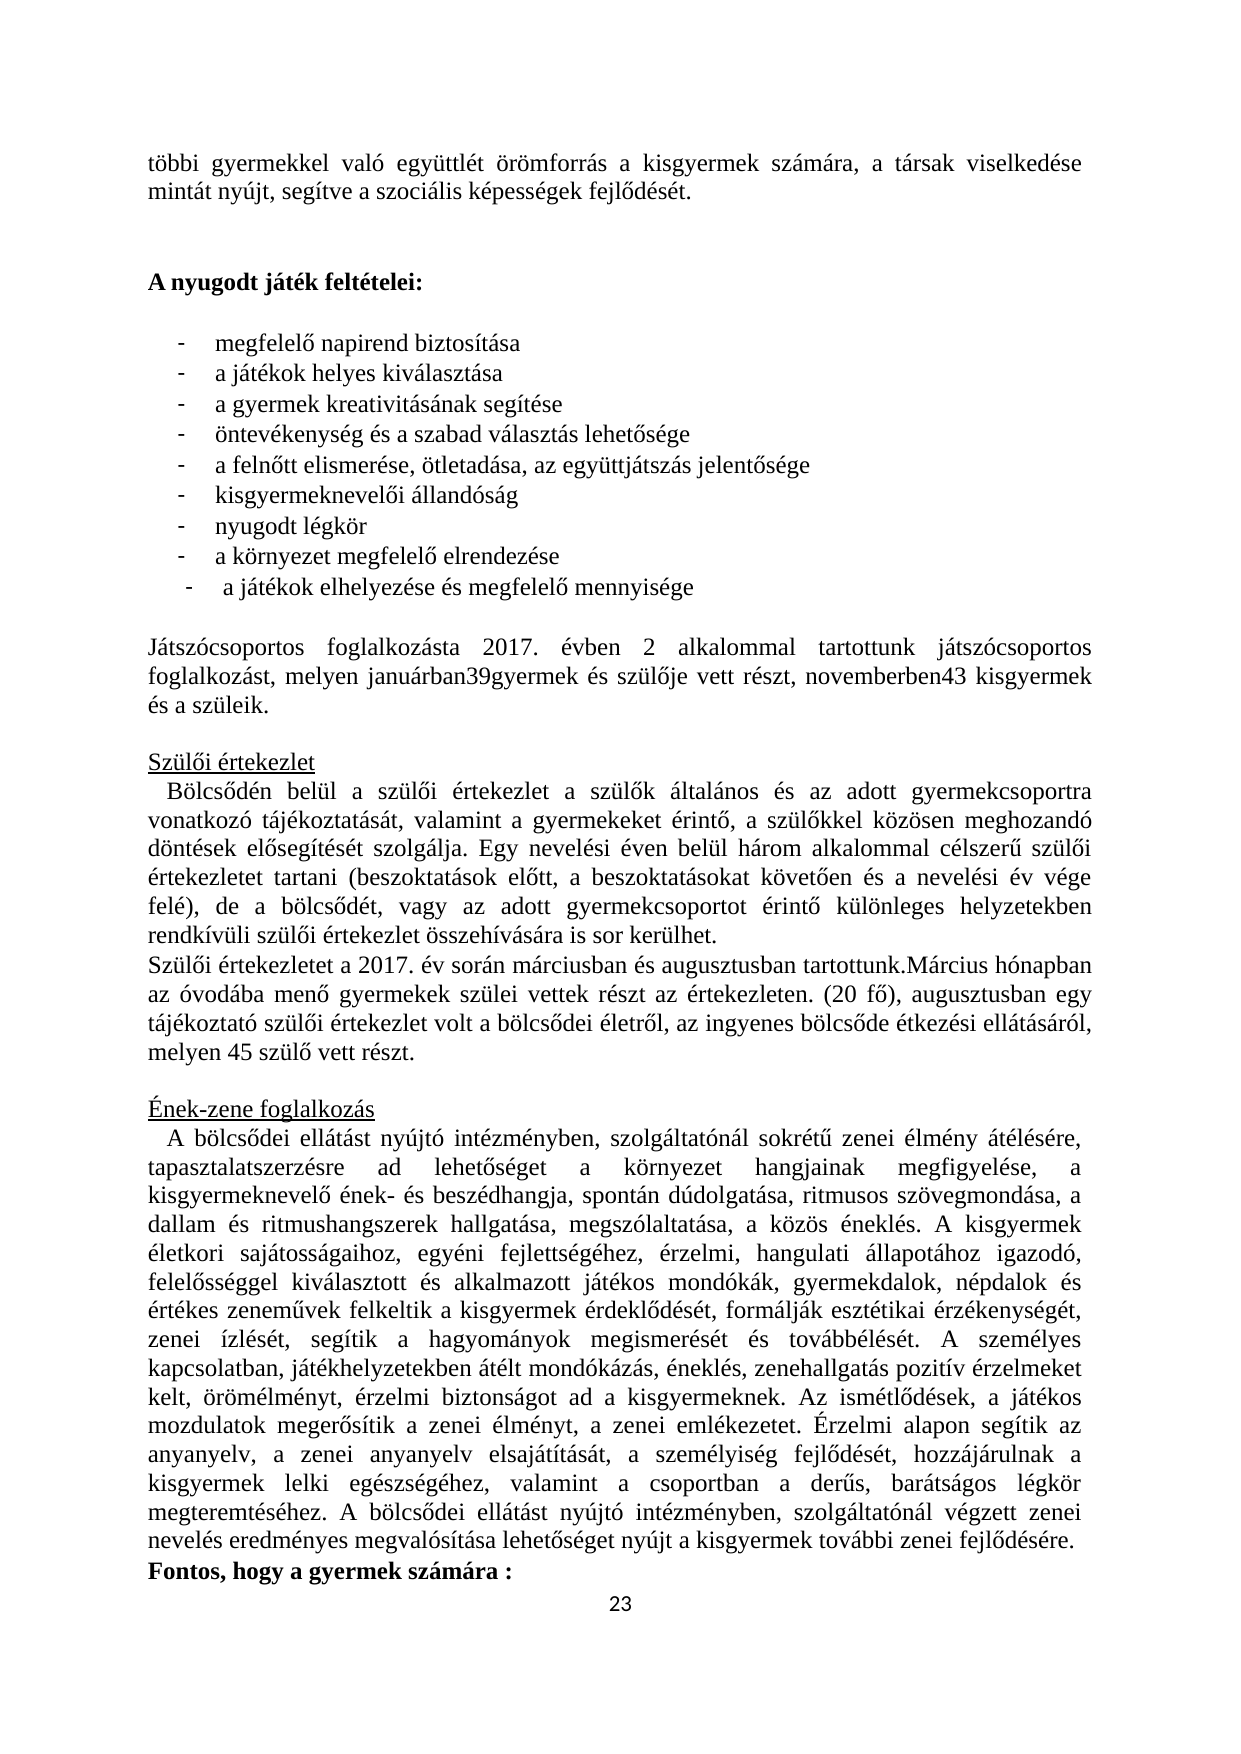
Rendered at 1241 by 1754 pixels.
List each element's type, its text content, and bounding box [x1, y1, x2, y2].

text Szülői értekezletet a 2017. év során márciusban és augusztusban tartottunk.Március hónapban az óvodába menő gyermekek szülei vettek részt az értekezleten. (20 fő), augusztusban egy tájékoztató szülői értekezlet volt a bölcsődei életről, az ingyenes bölcsőde étkezési ellátásáról, melyen 45 szülő vett részt. [148, 951, 1093, 1066]
list a játékok helyes kiválasztása [177, 357, 1093, 388]
list a környezet megfelelő elrendezése [177, 540, 1093, 571]
text Bölcsődén belül a szülői értekezlet a szülők általános és az adott gyermekcsoportra vonatkozó tájékoztatását, valamint a gyermekeket érintő, a szülőkkel közösen meghozandó döntések elősegítését szolgálja. Egy nevelési éven belül három alkalommal célszerű szülői értekezletet tartani (beszoktatások előtt, a beszoktatásokat követően és a nevelési év vége felé), de a bölcsődét, vagy az adott gyermekcsoportot érintő különleges helyzetekben rendkívüli szülői értekezlet összehívására is sor kerülhet. [148, 776, 1093, 948]
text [148, 148, 1082, 205]
text Ének-zene foglalkozás [148, 1094, 1093, 1123]
text A nyugodt játék feltételei: [148, 267, 1093, 296]
text A bölcsődei ellátást nyújtó intézményben, szolgáltatónál sokrétű zenei élmény átélésére, tapasztalatszerzésre ad lehetőséget a környezet hangjainak megfigyelése, a kisgyermeknevelő ének- és beszédhangja, spontán dúdolgatása, ritmusos szövegmondása, a dallam és ritmushangszerek hallgatása, megszólaltatása, a közös éneklés. A kisgyermek életkori sajátosságaihoz, egyéni fejlettségéhez, érzelmi, hangulati állapotához igazodó, felelősséggel kiválasztott és alkalmazott játékos mondókák, gyermekdalok, népdalok és értékes zeneművek felkeltik a kisgyermek érdeklődését, formálják esztétikai érzékenységét, zenei ízlését, segítik a hagyományok megismerését és továbbélését. A személyes kapcsolatban, játékhelyzetekben átélt mondókázás, éneklés, zenehallgatás pozitív érzelmeket kelt, örömélményt, érzelmi biztonságot ad a kisgyermeknek. Az ismétlődések, a játékos mozdulatok megerősítik a zenei élményt, a zenei emlékezetet. Érzelmi alapon segítik az anyanyelv, a zenei anyanyelv elsajátítását, a személyiség fejlődését, hozzájárulnak a kisgyermek lelki egészségéhez, valamint a csoportban a derűs, barátságos légkör megteremtéséhez. A bölcsődei ellátást nyújtó intézményben, szolgáltatónál végzett zenei nevelés eredményes megvalósítása lehetőséget nyújt a kisgyermek további zenei fejlődésére. [148, 1123, 1082, 1554]
list a játékok elhelyezése és megfelelő mennyisége [185, 571, 1082, 601]
list megfelelő napirend biztosítása [177, 327, 1093, 357]
list öntevékenység és a szabad választás lehetősége [177, 418, 1093, 449]
list a gyermek kreativitásának segítése [177, 388, 1093, 418]
list kisgyermeknevelői állandóság [177, 479, 1093, 510]
text Játszócsoportos foglalkozásta 2017. évben 2 alkalommal tartottunk játszócsoportos foglalkozást, melyen januárban39gyermek és szülője vett részt, novemberben43 kisgyermek és a szüleik. [148, 632, 1093, 718]
list a felnőtt elismerése, ötletadása, az együttjátszás jelentősége [177, 449, 1093, 479]
text Szülői értekezlet [148, 747, 1093, 776]
list nyugodt légkör [177, 510, 1093, 540]
text Fontos, hogy a gyermek számára : [148, 1556, 1093, 1585]
